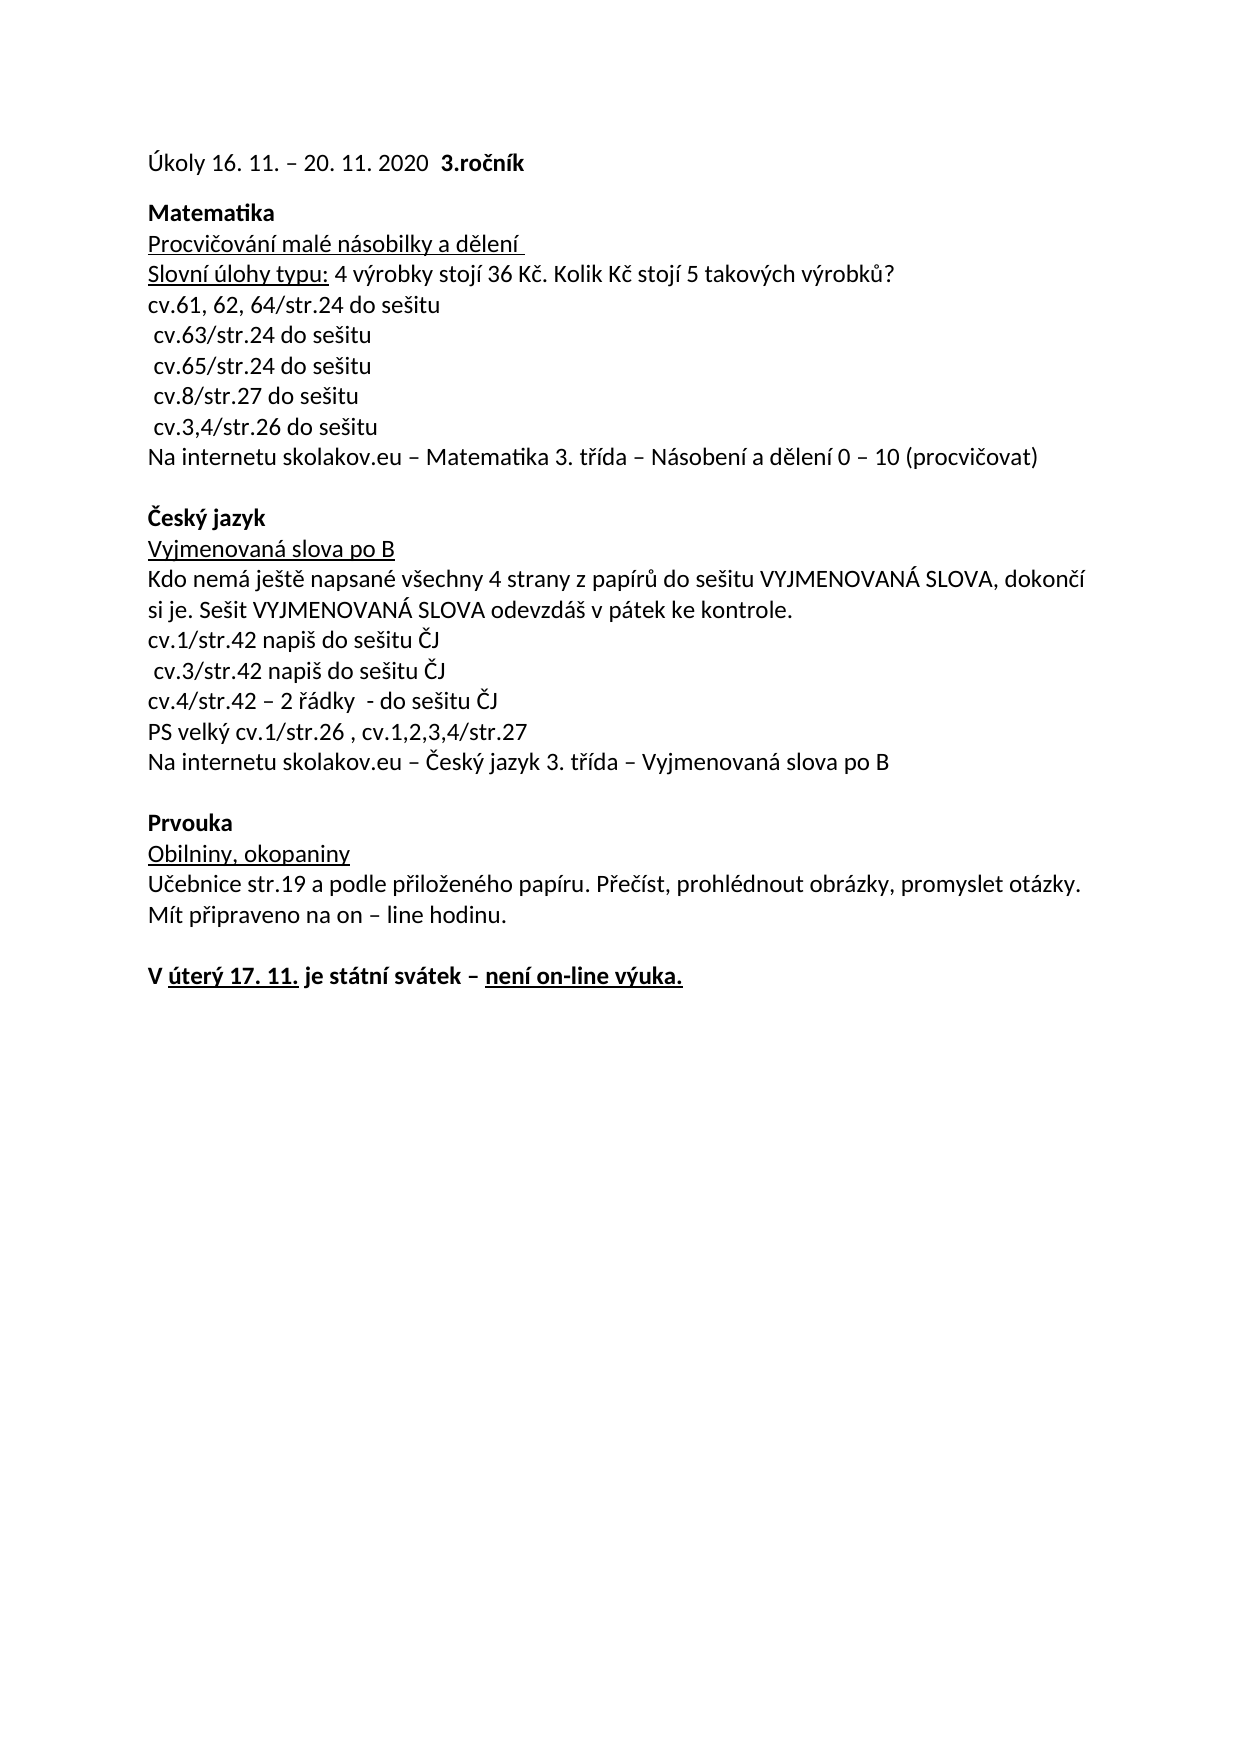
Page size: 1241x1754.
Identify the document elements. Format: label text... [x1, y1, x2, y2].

text cv.3/str.42 napiš do sešitu ČJ [148, 655, 1093, 686]
text Slovní úlohy typu: 4 výrobky stojí 36 Kč. Kolik Kč stojí 5 takových výrobků? [148, 258, 1093, 289]
text V úterý 17. 11. je státní svátek – není on-line výuka. [148, 960, 1093, 991]
text Obilniny, okopaniny [148, 838, 1093, 869]
text Úkoly 16. 11. – 20. 11. 2020 3.ročník [148, 148, 1093, 178]
text Český jazyk [148, 502, 1093, 533]
text PS velký cv.1/str.26 , cv.1,2,3,4/str.27 [148, 716, 1093, 747]
text cv.3,4/str.26 do sešitu [148, 411, 1093, 441]
text cv.65/str.24 do sešitu [148, 350, 1093, 380]
text cv.63/str.24 do sešitu [148, 319, 1093, 350]
text Procvičování malé násobilky a dělení [148, 228, 1093, 258]
text Matematika [148, 197, 1093, 228]
text Vyjmenovaná slova po B [148, 533, 1093, 563]
text cv.61, 62, 64/str.24 do sešitu [148, 289, 1093, 319]
text cv.4/str.42 – 2 řádky - do sešitu ČJ [148, 686, 1093, 716]
text Učebnice str.19 a podle přiloženého papíru. Přečíst, prohlédnout obrázky, promyslet otázky. Mít připraveno na on – line hodinu. [148, 869, 1093, 930]
text cv.1/str.42 napiš do sešitu ČJ [148, 624, 1093, 655]
text Na internetu skolakov.eu – Český jazyk 3. třída – Vyjmenovaná slova po B [148, 747, 1093, 777]
text cv.8/str.27 do sešitu [148, 380, 1093, 411]
text Kdo nemá ještě napsané všechny 4 strany z papírů do sešitu VYJMENOVANÁ SLOVA, dokončí si je. Sešit VYJMENOVANÁ SLOVA odevzdáš v pátek ke kontrole. [148, 563, 1093, 624]
text Prvouka [148, 808, 1093, 838]
text Na internetu skolakov.eu – Matematika 3. třída – Násobení a dělení 0 – 10 (procvičovat) [148, 441, 1093, 472]
